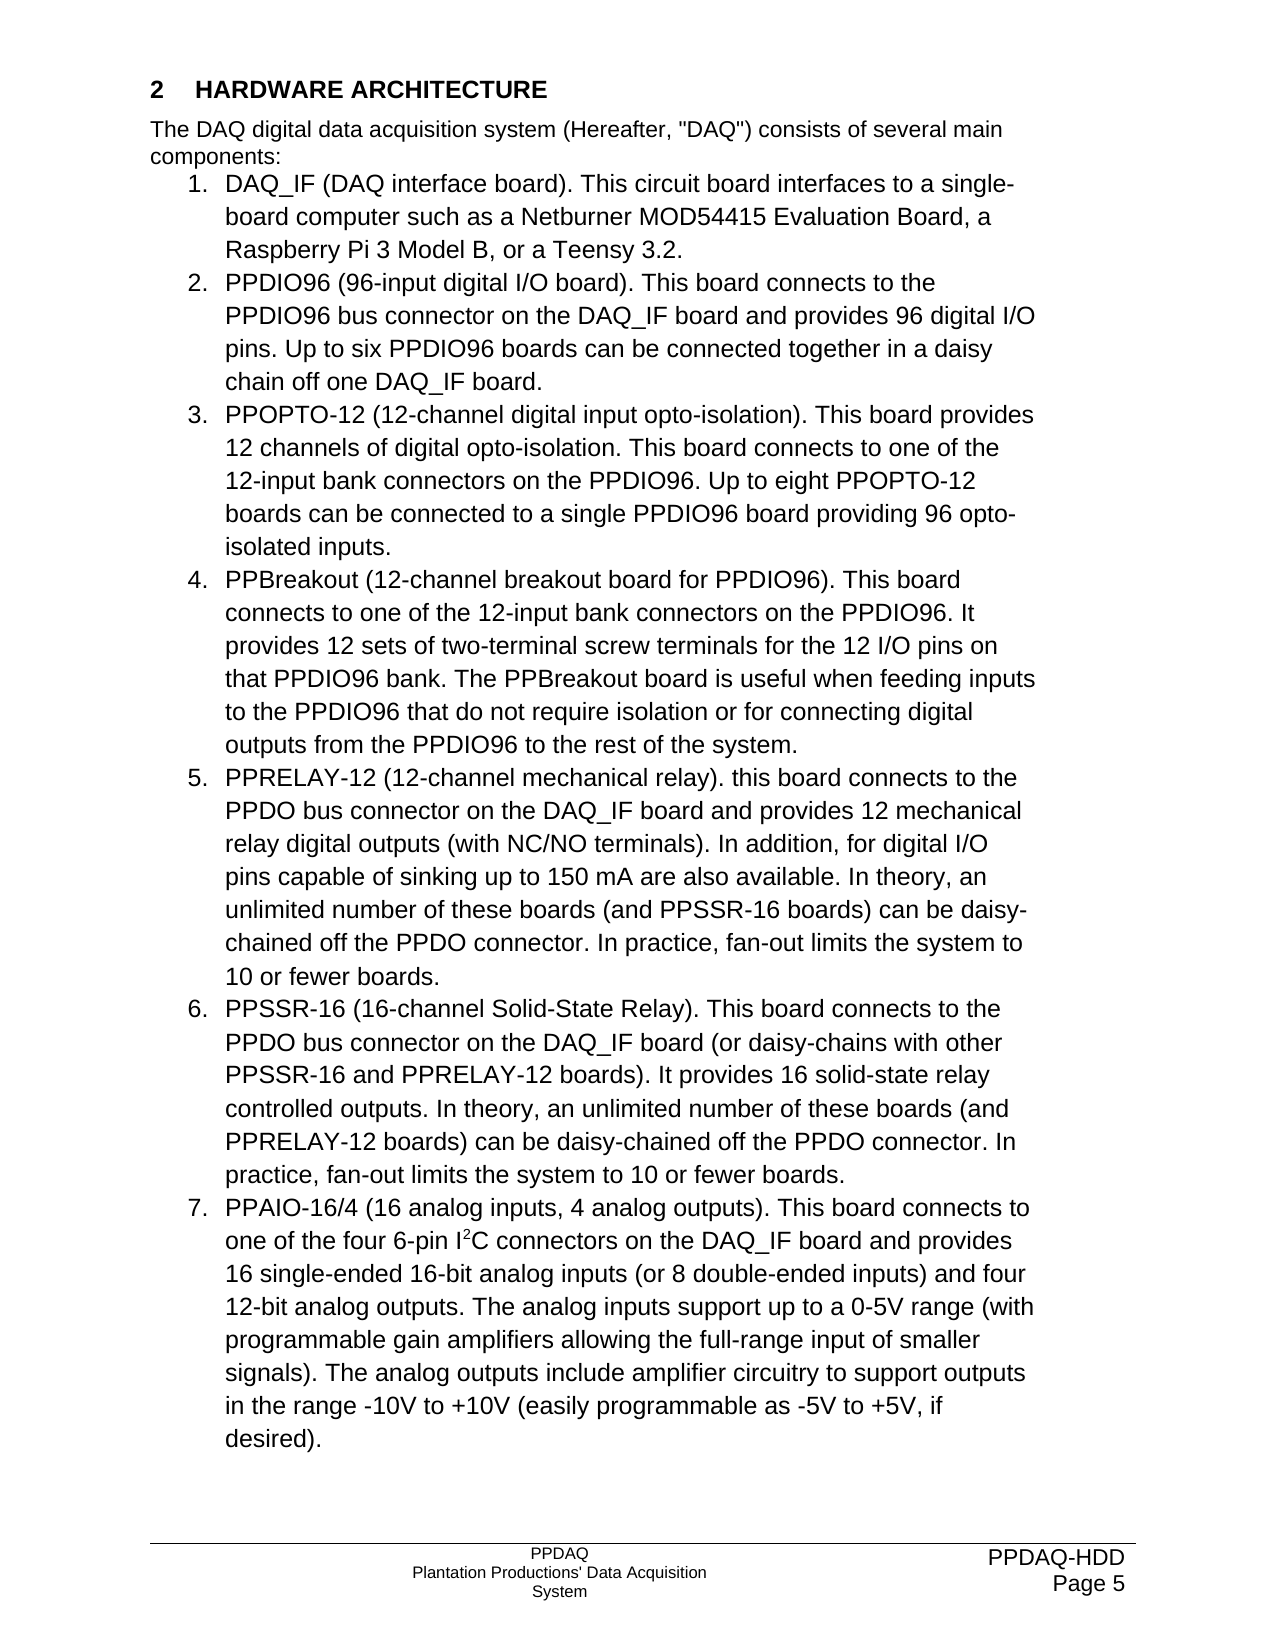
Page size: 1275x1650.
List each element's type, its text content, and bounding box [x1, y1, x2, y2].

list PPOPTO-12 (12-channel digital input opto-isolation). This board provides 12 channels of digital opto-isolation. This board connects to one of the 12-input bank connectors on the PPDIO96. Up to eight PPOPTO-12 boards can be connected to a single PPDIO96 board providing 96 opto-isolated inputs. [187, 400, 1041, 561]
list PPBreakout (12-channel breakout board for PPDIO96). This board connects to one of the 12-input bank connectors on the PPDIO96. It provides 12 sets of two-terminal screw terminals for the 12 I/O pins on that PPDIO96 bank. The PPBreakout board is useful when feeding inputs to the PPDIO96 that do not require isolation or for connecting digital outputs from the PPDIO96 to the rest of the system. [187, 565, 1041, 759]
text The DAQ digital data acquisition system (Hereafter, "DAQ") consists of several main components: [150, 116, 1041, 169]
list PPSSR-16 (16-channel Solid-State Relay). This board connects to the PPDO bus connector on the DAQ_IF board (or daisy-chains with other PPSSR-16 and PPRELAY-12 boards). It provides 16 solid-state relay controlled outputs. In theory, an unlimited number of these boards (and PPRELAY-12 boards) can be daisy-chained off the PPDO connector. In practice, fan-out limits the system to 10 or fewer boards. [187, 994, 1041, 1188]
subtitle Hardware Architecture [150, 75, 1041, 104]
list PPRELAY-12 (12-channel mechanical relay). this board connects to the PPDO bus connector on the DAQ_IF board and provides 12 mechanical relay digital outputs (with NC/NO terminals). In addition, for digital I/O pins capable of sinking up to 150 mA are also available. In theory, an unlimited number of these boards (and PPSSR-16 boards) can be daisy-chained off the PPDO connector. In practice, fan-out limits the system to 10 or fewer boards. [187, 763, 1041, 990]
list PPAIO-16/4 (16 analog inputs, 4 analog outputs). This board connects to one of the four 6-pin I2C connectors on the DAQ_IF board and provides 16 single-ended 16-bit analog inputs (or 8 double-ended inputs) and four 12-bit analog outputs. The analog inputs support up to a 0-5V range (with programmable gain amplifiers allowing the full-range input of smaller signals). The analog outputs include amplifier circuitry to support outputs in the range -10V to +10V (easily programmable as -5V to +5V, if desired). [187, 1193, 1041, 1452]
list DAQ_IF (DAQ interface board). This circuit board interfaces to a single-board computer such as a Netburner MOD54415 Evaluation Board, a Raspberry Pi 3 Model B, or a Teensy 3.2. [187, 169, 1041, 264]
list PPDIO96 (96-input digital I/O board). This board connects to the PPDIO96 bus connector on the DAQ_IF board and provides 96 digital I/O pins. Up to six PPDIO96 boards can be connected together in a daisy chain off one DAQ_IF board. [187, 268, 1041, 396]
